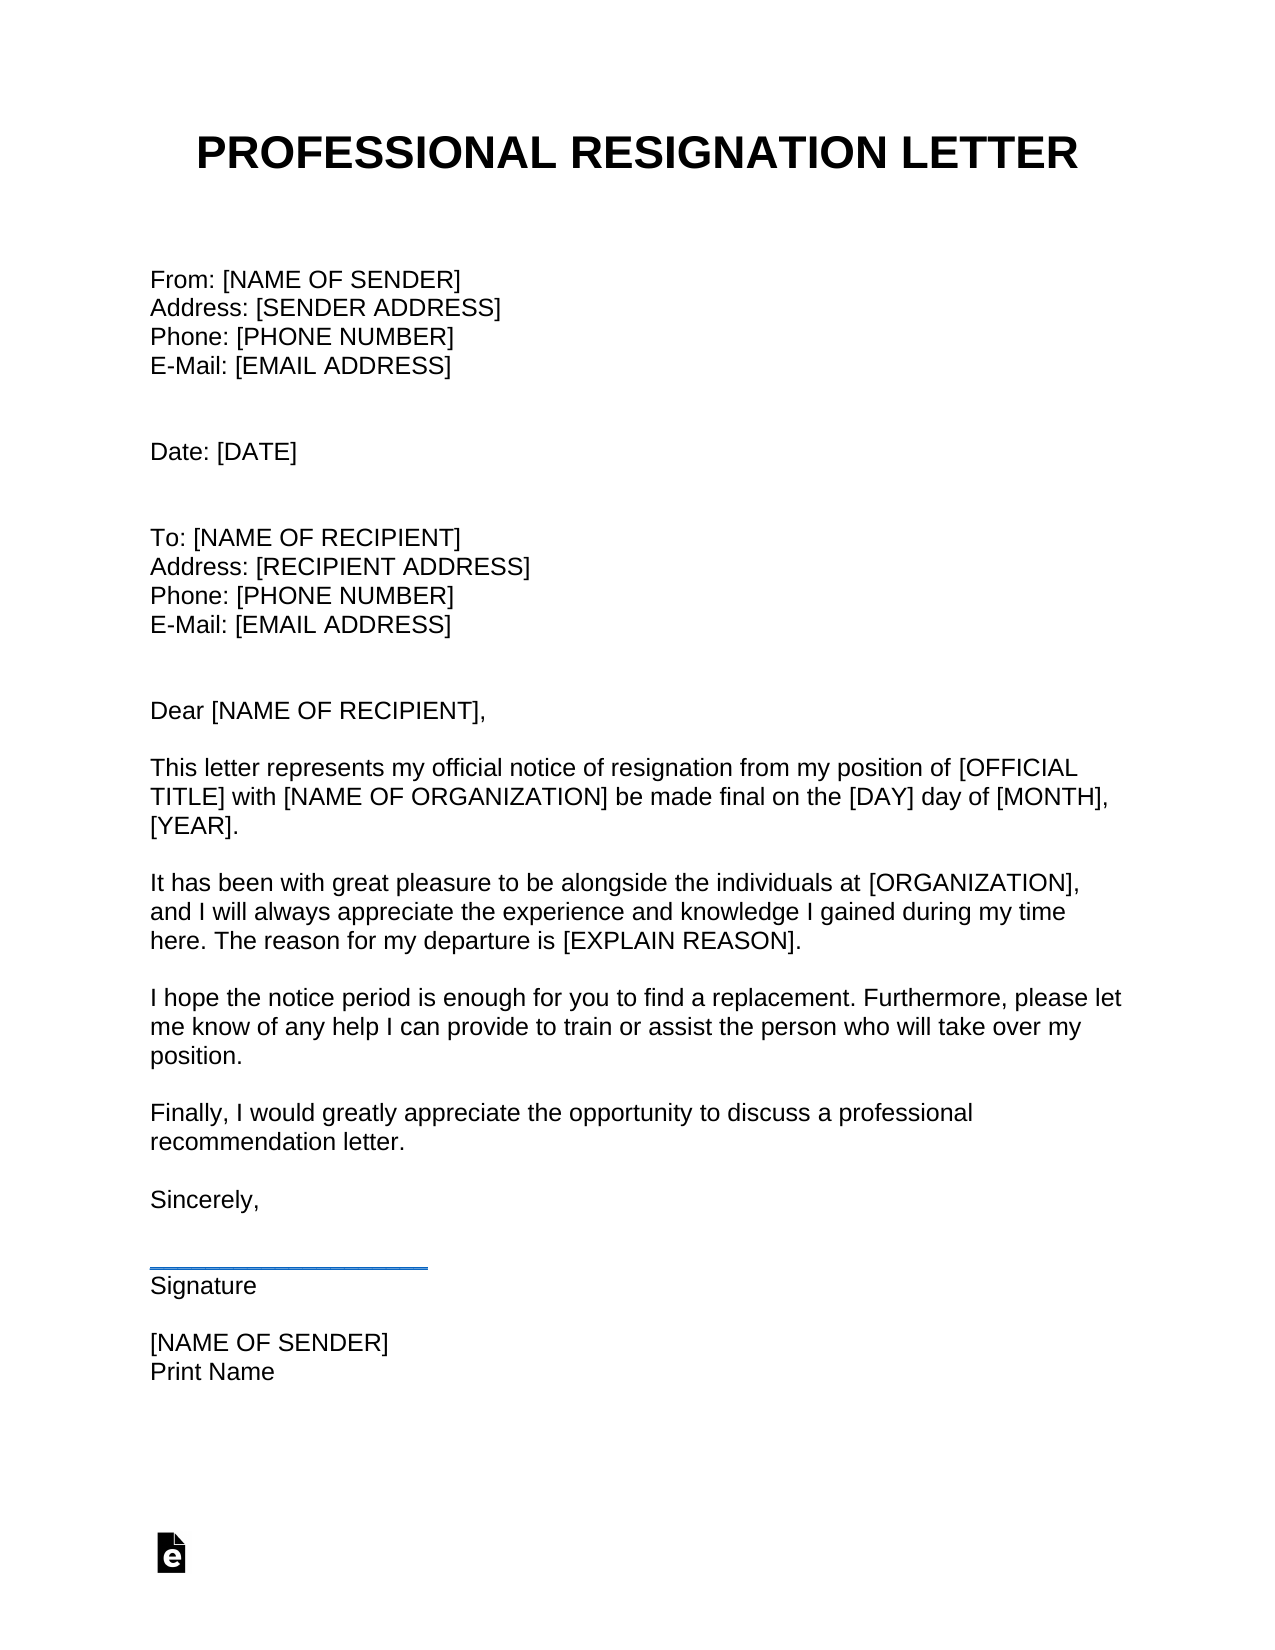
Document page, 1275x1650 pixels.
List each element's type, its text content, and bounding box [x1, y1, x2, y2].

text ____________________ [150, 1242, 1125, 1271]
text Dear [NAME OF RECIPIENT], [150, 696, 1125, 724]
text To: [NAME OF RECIPIENT] Address: [RECIPIENT ADDRESS] Phone: [PHONE NUMBER] E-Mail: [EMAIL ADDRESS] [150, 523, 1125, 638]
text From: [NAME OF SENDER] Address: [SENDER ADDRESS] Phone: [PHONE NUMBER] E-Mail: [EMAIL ADDRESS] [150, 264, 1125, 379]
text Sincerely, [150, 1184, 1125, 1213]
text Signature [150, 1271, 1125, 1299]
text PROFESSIONAL RESIGNATION LETTER [150, 126, 1125, 178]
text Finally, I would greatly appreciate the opportunity to discuss a professional recommendation letter. [150, 1098, 1125, 1156]
text This letter represents my official notice of resignation from my position of [OFFICIAL TITLE] with [NAME OF ORGANIZATION] be made final on the [DAY] day of [MONTH], [YEAR]. [150, 753, 1125, 839]
text I hope the notice period is enough for you to find a replacement. Furthermore, please let me know of any help I can provide to train or assist the person who will take over my position. [150, 983, 1125, 1069]
text It has been with great pleasure to be alongside the individuals at [ORGANIZATION], and I will always appreciate the experience and knowledge I gained during my time here. The reason for my departure is [EXPLAIN REASON]. [150, 868, 1125, 954]
text [NAME OF SENDER] [150, 1328, 1125, 1357]
text Print Name [150, 1357, 1125, 1386]
text Date: [DATE] [150, 437, 1125, 466]
picture [150, 1531, 192, 1574]
